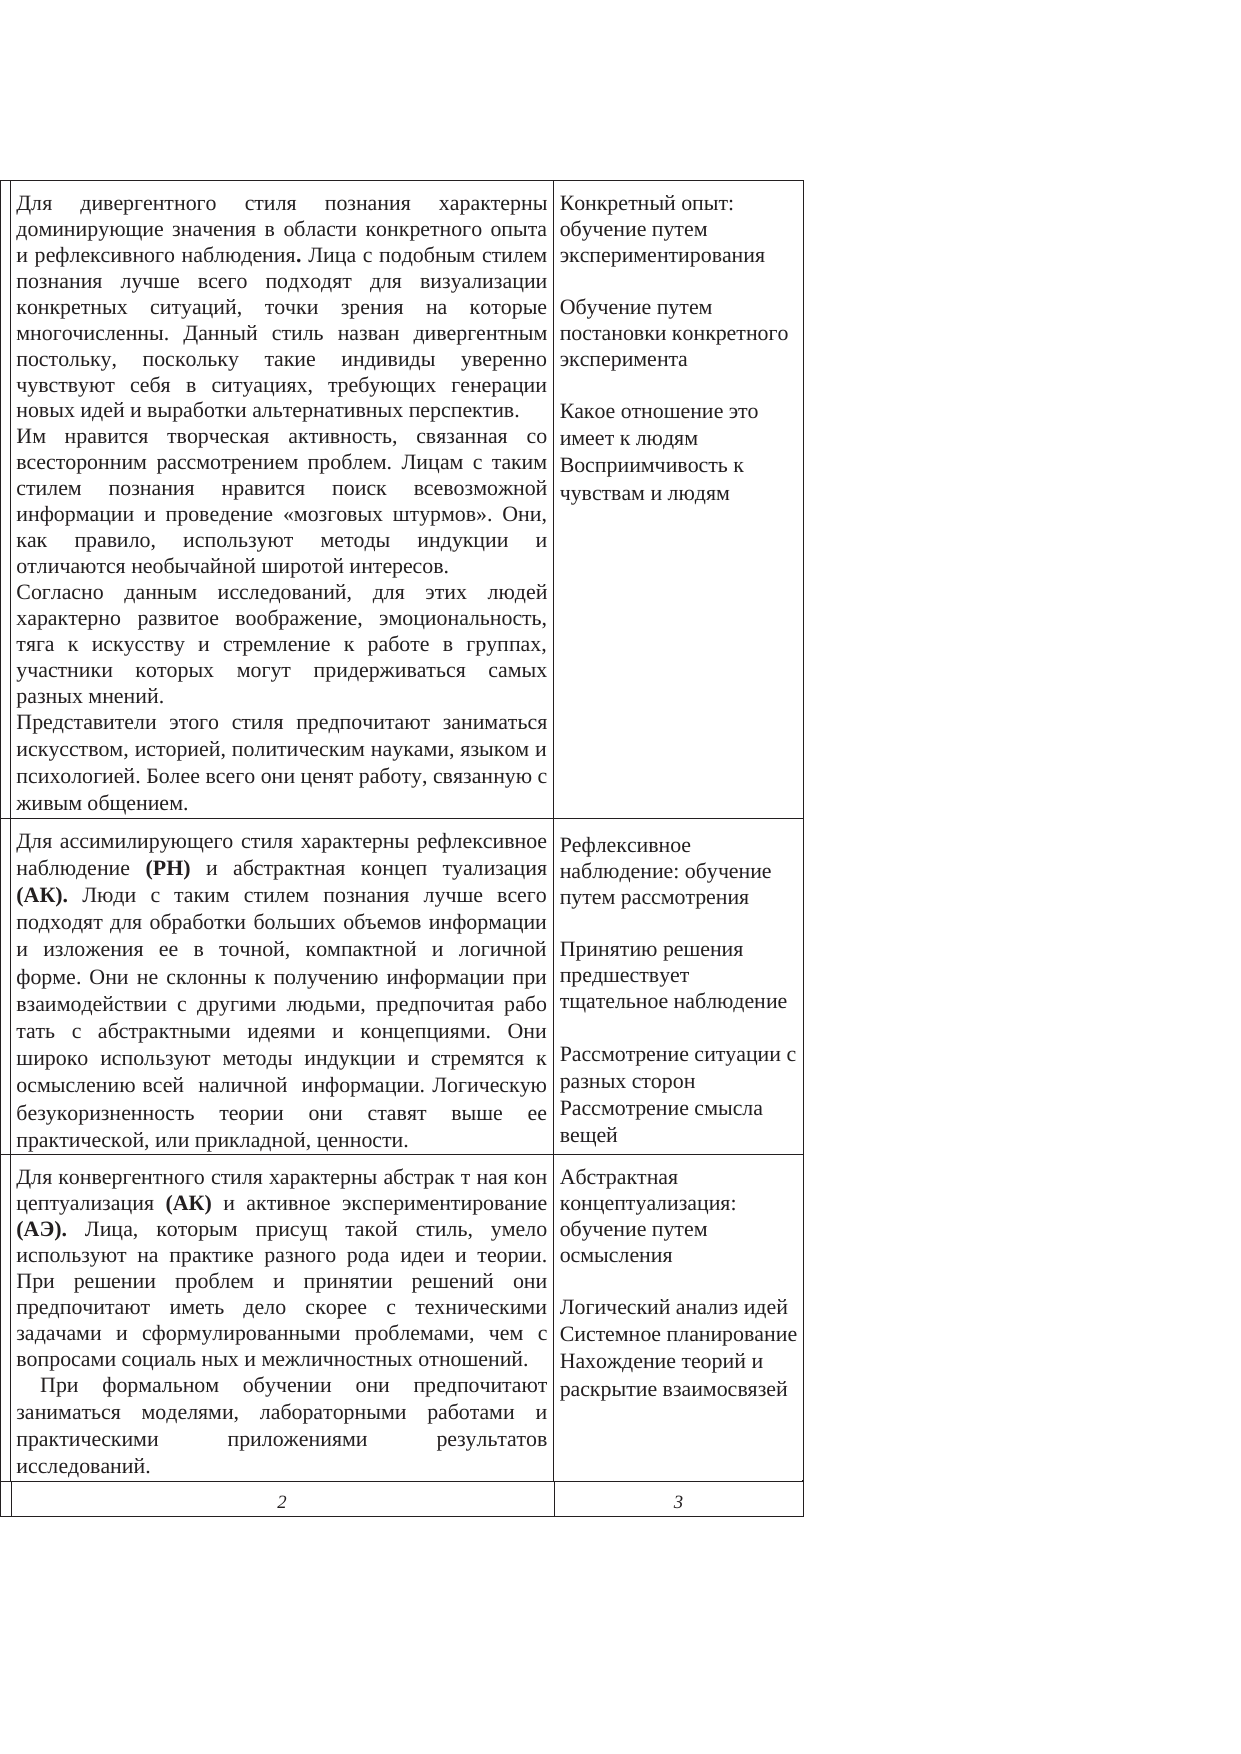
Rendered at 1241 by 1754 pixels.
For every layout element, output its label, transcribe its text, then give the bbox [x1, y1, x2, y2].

table_cell Для дивергентного стиля познания характерны доминирующие значения в области конкретного опыта и рефлексивного наблюдения. Лица с подобным стилем познания лучше всего подходят для визуализации конкретных ситуаций, точки зрения на которые многочисленны. Данный стиль назван дивергентным постольку, поскольку такие индивиды уверенно чувствуют себя в ситуациях, требующих генерации новых идей и выработки альтернативных перспектив. Им нравится творческая активность, связанная со всесторонним рассмотрением проблем. Лицам с таким стилем познания нравится поиск всевозможной информации и проведение «мозговых штурмов». Они, как правило, используют методы индукции и отличаются необычайной широтой интересов. Согласно данным исследований, для этих людей характерно развитое воображение, эмоциональность, тяга к искусству и стремление к работе в группах, участники которых могут придерживаться самых разных мнений. Представители этого стиля предпочитают заниматься искусством, историей, политическим науками, языком и психологией. Более всего они ценят работу, связанную с живым общением. [11, 181, 553, 818]
table_cell Для ассимилирующего стиля характерны рефлексивное наблюдение (РН) и абстрактная концеп туализация (АК). Люди с таким стилем познания лучше всего подходят для обработки больших объемов информации и изложения ее в точной, компактной и логичной форме. Они не склонны к получению информации при взаимодействии с другими людьми, предпочитая рабо тать с абстрактными идеями и концепциями. Они широко используют методы индукции и стремятся к осмыслению всей наличной информации. Логическую безукоризненность теории они ставят выше ее практической, или прикладной, ценности. [11, 819, 553, 1154]
table_cell Абстрактная концептуализация: обучение путем осмысления Логический анализ идей Системное планирование Нахождение теорий и раскрытие взаимосвязей [554, 1155, 803, 1481]
table_cell Конкретный опыт: обучение путем экспериментирования Обучение путем постановки конкретного эксперимента Какое отношение это имеет к людям Восприимчивость к чувствам и людям [554, 181, 803, 818]
table_cell 3 [555, 1482, 803, 1516]
table_cell 2 [12, 1482, 554, 1516]
table_cell Для конвергентного стиля характерны абстрак т ная кон цептуализация (АК) и активное экспериментирование (АЭ). Лица, которым присущ такой стиль, умело используют на практике разного рода идеи и теории. При решении проблем и принятии решений они предпочитают иметь дело скорее с техническими задачами и сформулированными проблемами, чем с вопросами социаль ных и межличностных отношений. При формальном обучении они предпочитают заниматься моделями, лабораторными работами и практическими приложениями результатов исследований. [11, 1155, 553, 1481]
table_cell Рефлексивное наблюдение: обучение путем рассмотрения Принятию решения предшествует тщательное наблюдение Рассмотрение ситуации с разных сторон Рассмотрение смысла вещей [554, 819, 803, 1154]
